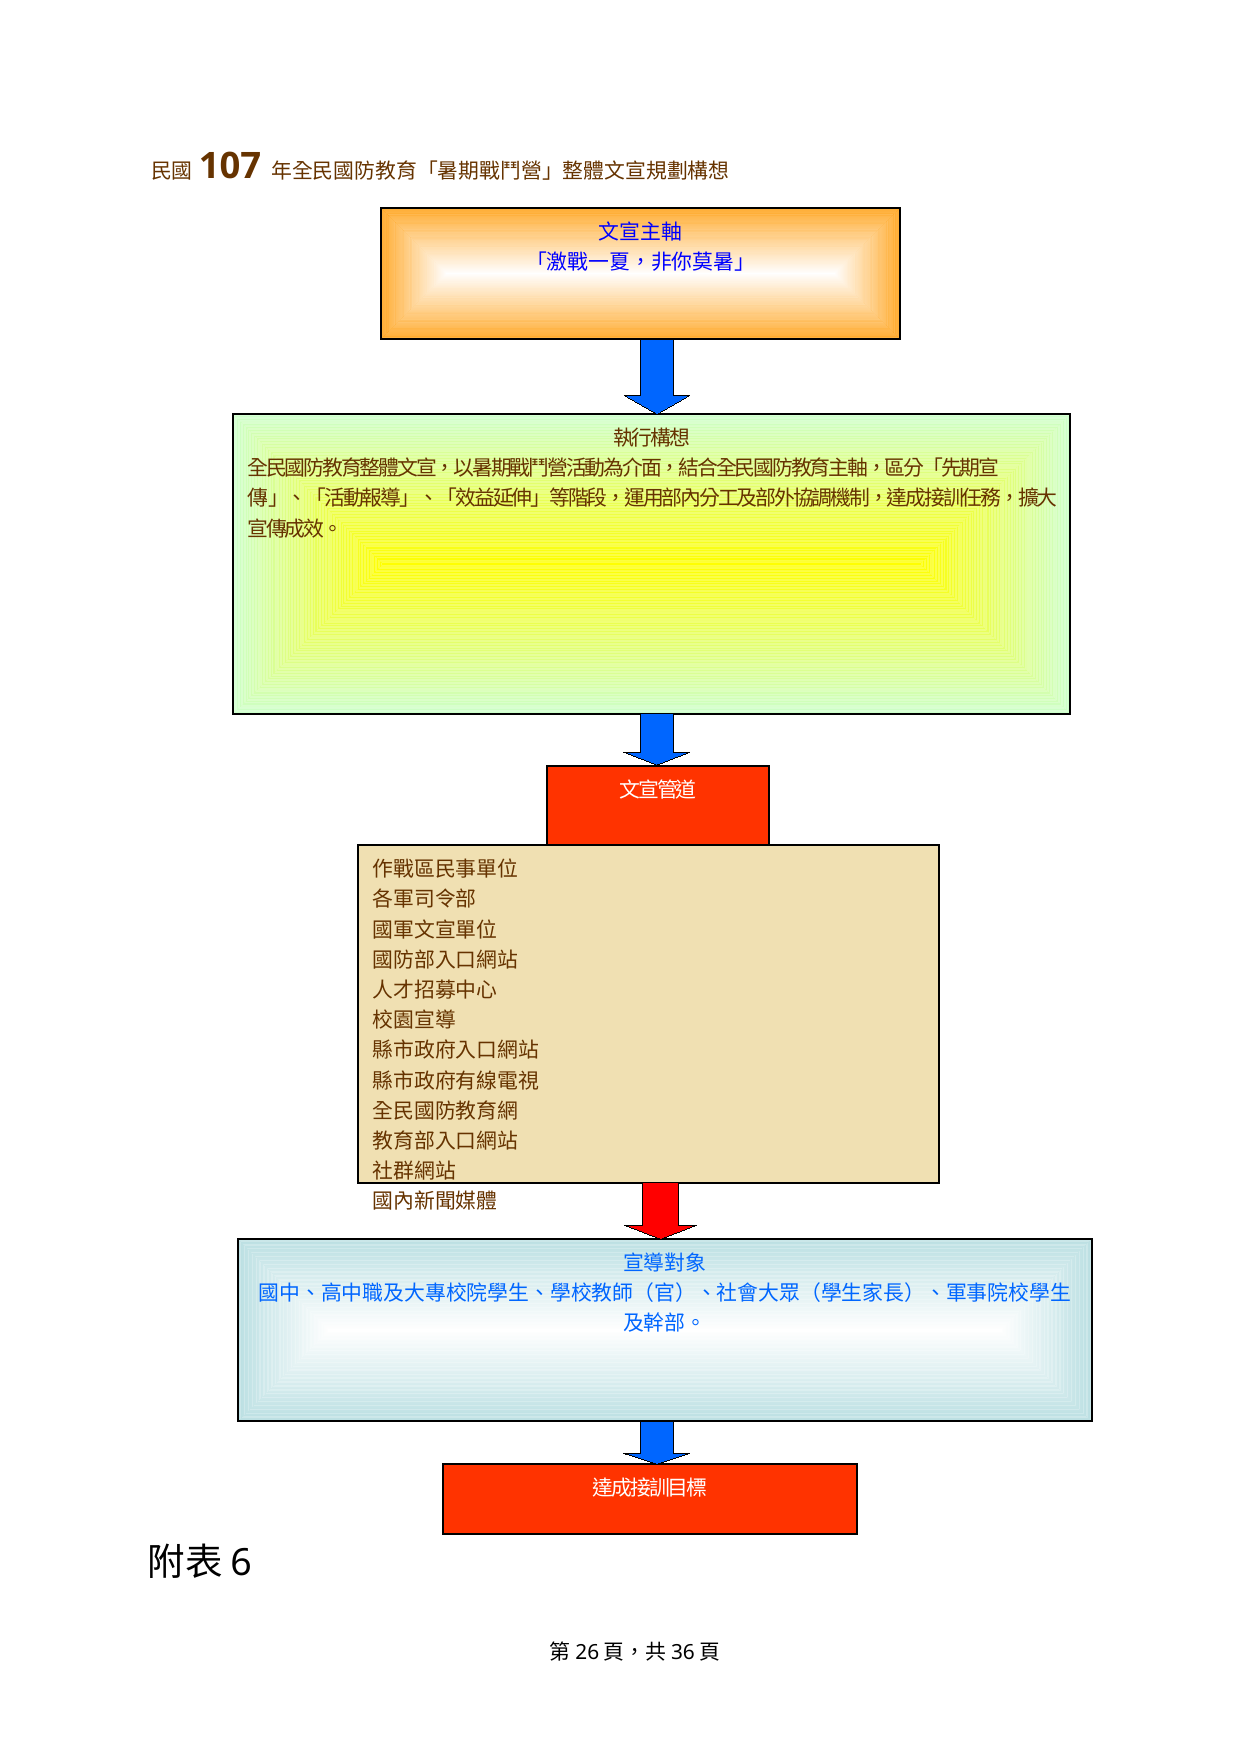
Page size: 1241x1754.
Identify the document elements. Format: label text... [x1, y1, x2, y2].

text 附表6 [148, 127, 1109, 1585]
